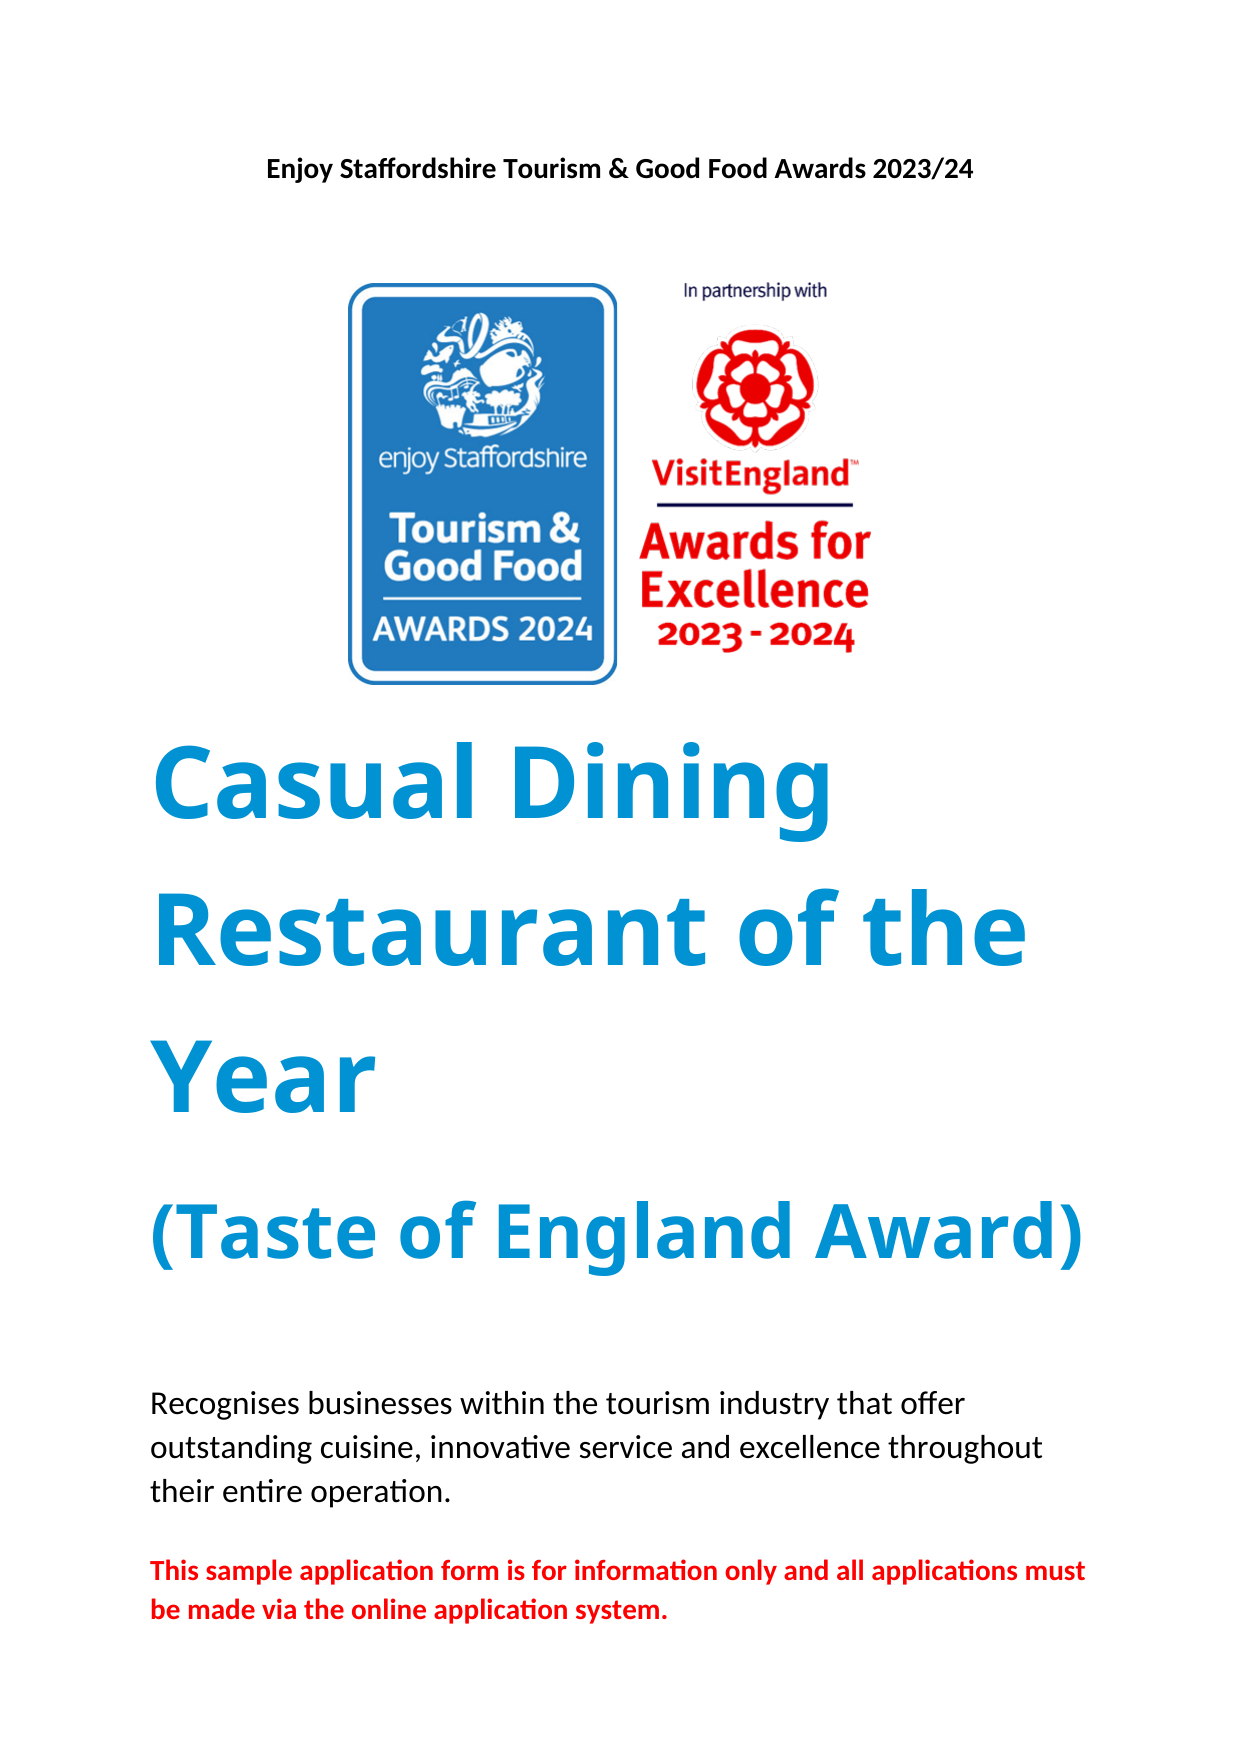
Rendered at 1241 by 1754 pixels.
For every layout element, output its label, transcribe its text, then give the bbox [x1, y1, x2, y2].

text Enjoy Staffordshire Tourism & Good Food Awards 2023/24 [150, 150, 1090, 186]
text Recognises businesses within the tourism industry that offer outstanding cuisine, innovative service and excellence throughout their entire operation. [150, 1382, 1090, 1511]
text This sample application form is for information only and all applications must be made via the online application system. [150, 1552, 1090, 1626]
subtitle (Taste of England Award) [150, 1178, 1090, 1280]
picture [348, 254, 893, 685]
subtitle Casual Dining Restaurant of the Year [150, 712, 1090, 1142]
